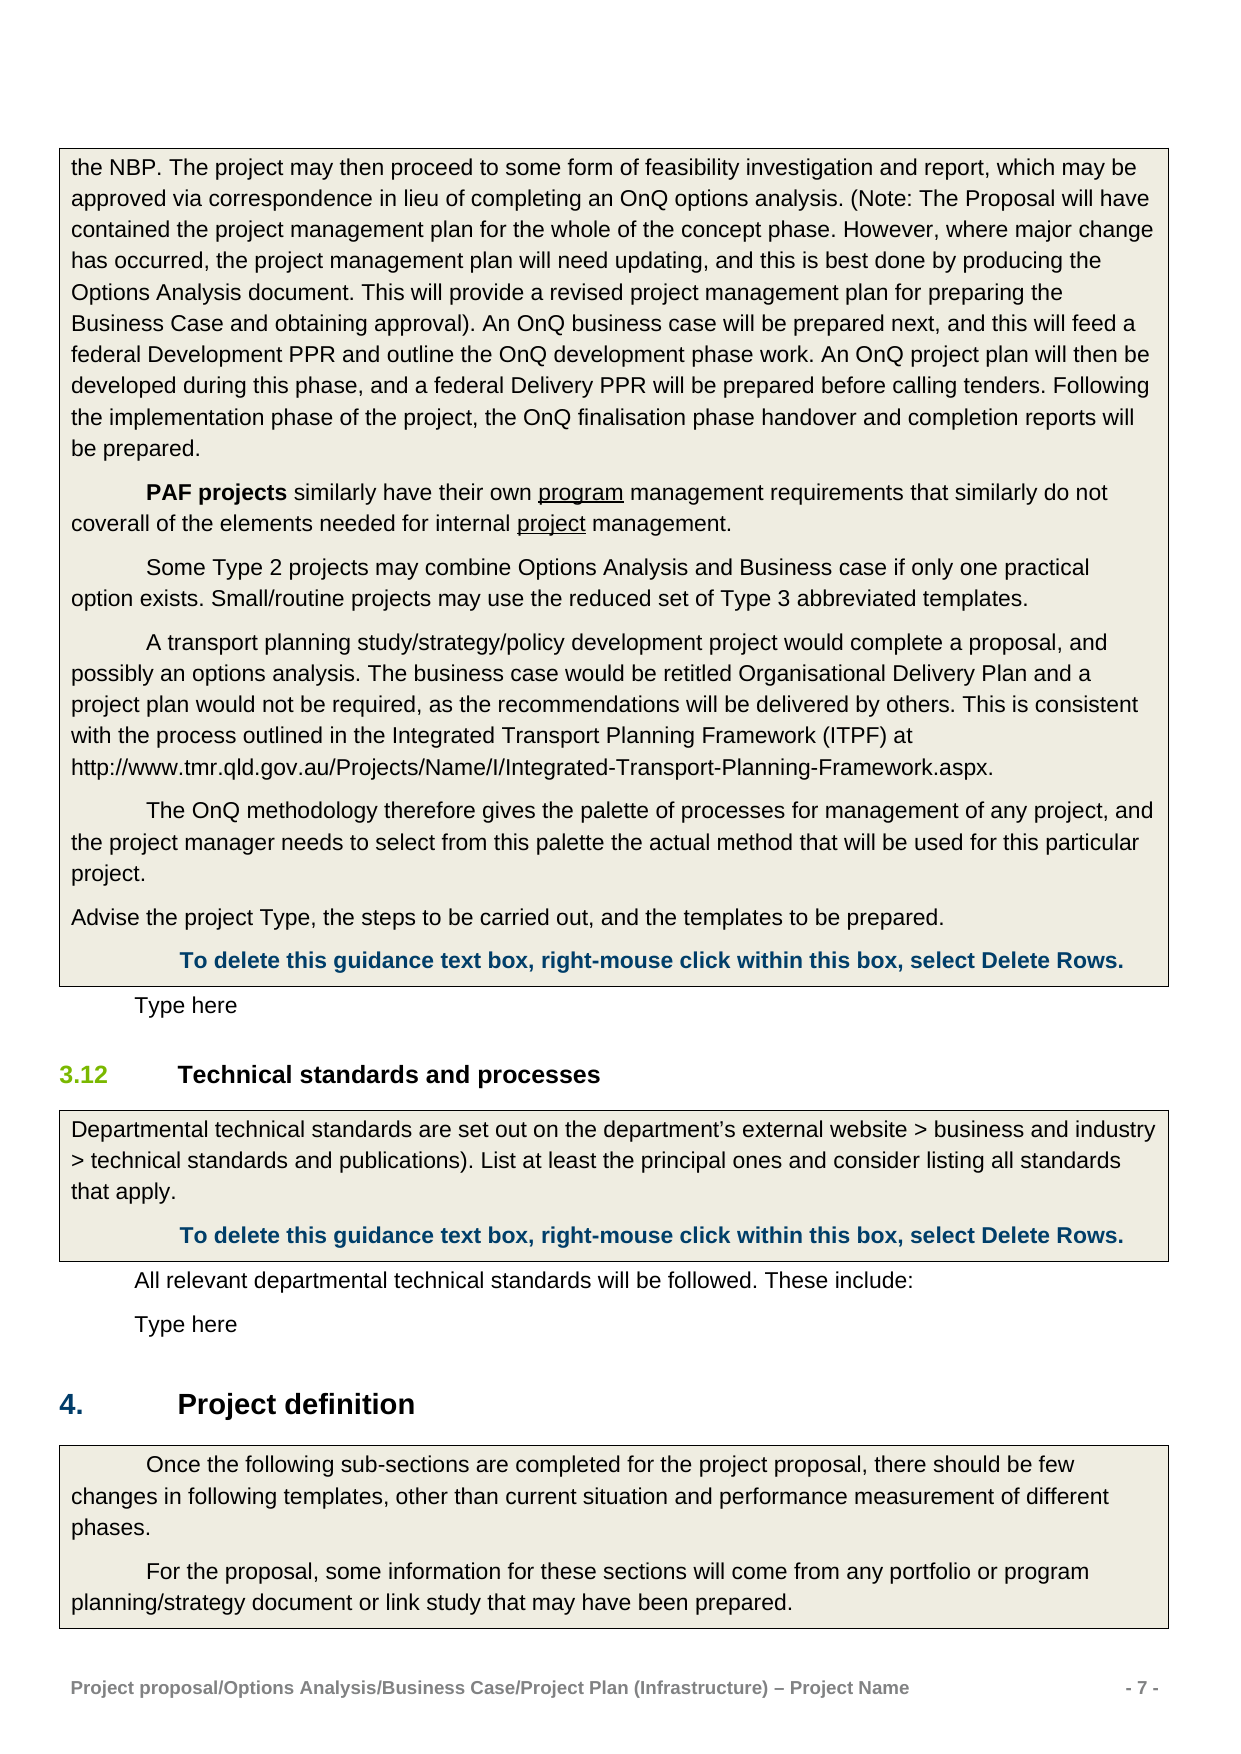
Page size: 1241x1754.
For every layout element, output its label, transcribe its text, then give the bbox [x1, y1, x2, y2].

subtitle Technical standards and processes [59, 1060, 1181, 1089]
text Type here [59, 987, 1181, 1018]
table_header Departmental technical standards are set out on the department’s external website > business and industry > technical standards and publications). List at least the principal ones and consider listing all standards that apply. To delete this guidance text box, right-mouse click within this box, select Delete Rows. [60, 1111, 1168, 1261]
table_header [60, 149, 1168, 986]
text All relevant departmental technical standards will be followed. These include: [59, 1262, 1181, 1293]
subtitle Project definition [59, 1387, 1181, 1420]
text Type here [59, 1306, 1181, 1337]
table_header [60, 1446, 1168, 1628]
